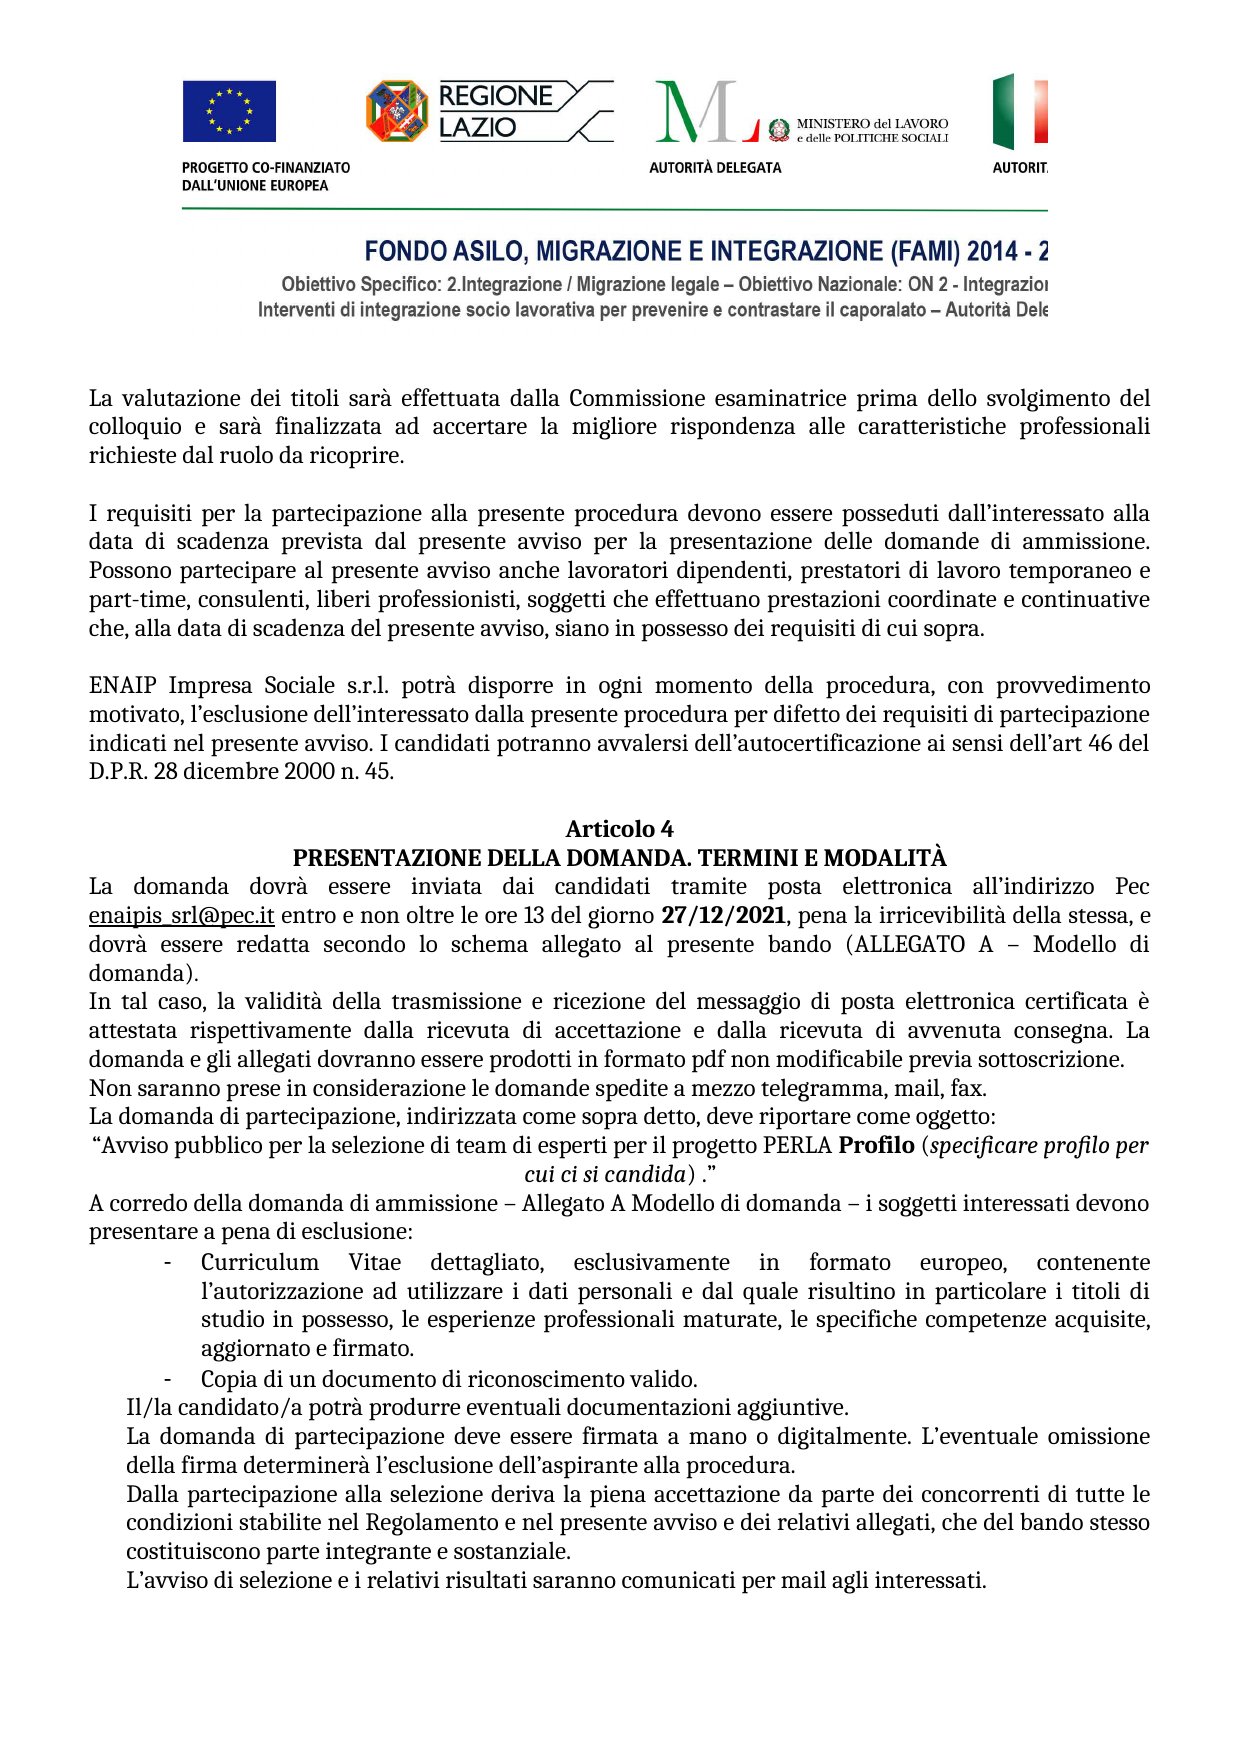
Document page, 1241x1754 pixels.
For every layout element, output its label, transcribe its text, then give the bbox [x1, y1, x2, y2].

text I requisiti per la partecipazione alla presente procedura devono essere posseduti dall’interessato alla data di scadenza prevista dal presente avviso per la presentazione delle domande di ammissione. Possono partecipare al presente avviso anche lavoratori dipendenti, prestatori di lavoro temporaneo e part-time, consulenti, liberi professionisti, soggetti che effettuano prestazioni coordinate e continuative che, alla data di scadenza del presente avviso, siano in possesso dei requisiti di cui sopra. [89, 498, 1152, 642]
text Il/la candidato/a potrà produrre eventuali documentazioni aggiuntive. [126, 1393, 1152, 1422]
text ENAIP Impresa Sociale s.r.l. potrà disporre in ogni momento della procedura, con provvedimento motivato, l’esclusione dell’interessato dalla presente procedura per difetto dei requisiti di partecipazione indicati nel presente avviso. I candidati potranno avvalersi dell’autocertificazione ai sensi dell’art 46 del D.P.R. 28 dicembre 2000 n. 45. [89, 671, 1152, 786]
text La domanda di partecipazione, indirizzata come sopra detto, deve riportare come oggetto: [89, 1102, 1152, 1131]
text PRESENTAZIONE DELLA DOMANDA. TERMINI E MODALITÀ [89, 843, 1152, 872]
text Dalla partecipazione alla selezione deriva la piena accettazione da parte dei concorrenti di tutte le condizioni stabilite nel Regolamento e nel presente avviso e dei relativi allegati, che del bando stesso costituiscono parte integrante e sostanziale. [126, 1479, 1152, 1566]
text In tal caso, la validità della trasmissione e ricezione del messaggio di posta elettronica certificata è attestata rispettivamente dalla ricevuta di accettazione e dalla ricevuta di avvenuta consegna. La domanda e gli allegati dovranno essere prodotti in formato pdf non modificabile previa sottoscrizione. [89, 987, 1152, 1073]
text La valutazione dei titoli sarà effettuata dalla Commissione esaminatrice prima dello svolgimento del colloquio e sarà finalizzata ad accertare la migliore rispondenza alle caratteristiche professionali richieste dal ruolo da ricoprire. [89, 383, 1152, 470]
list Copia di un documento di riconoscimento valido. [164, 1363, 1152, 1393]
picture [181, 73, 1048, 348]
text La domanda di partecipazione deve essere firmata a mano o digitalmente. L’eventuale omissione della firma determinerà l’esclusione dell’aspirante alla procedura. [126, 1422, 1152, 1479]
text A corredo della domanda di ammissione – Allegato A Modello di domanda – i soggetti interessati devono presentare a pena di esclusione: [89, 1188, 1152, 1246]
text L’avviso di selezione e i relativi risultati saranno comunicati per mail agli interessati. [126, 1566, 1152, 1594]
text “Avviso pubblico per la selezione di team di esperti per il progetto PERLA Profilo (specificare profilo per cui ci si candida) .” [89, 1131, 1152, 1188]
list Curriculum Vitae dettagliato, esclusivamente in formato europeo, contenente l’autorizzazione ad utilizzare i dati personali e dal quale risultino in particolare i titoli di studio in possesso, le esperienze professionali maturate, le specifiche competenze acquisite, aggiornato e firmato. [164, 1246, 1152, 1363]
text Non saranno prese in considerazione le domande spedite a mezzo telegramma, mail, fax. [89, 1073, 1152, 1102]
text Articolo 4 [89, 815, 1152, 843]
text La domanda dovrà essere inviata dai candidati tramite posta elettronica all’indirizzo Pec enaipis_srl@pec.it entro e non oltre le ore 13 del giorno 27/12/2021, pena la irricevibilità della stessa, e dovrà essere redatta secondo lo schema allegato al presente bando (ALLEGATO A – Modello di domanda). [89, 872, 1152, 987]
